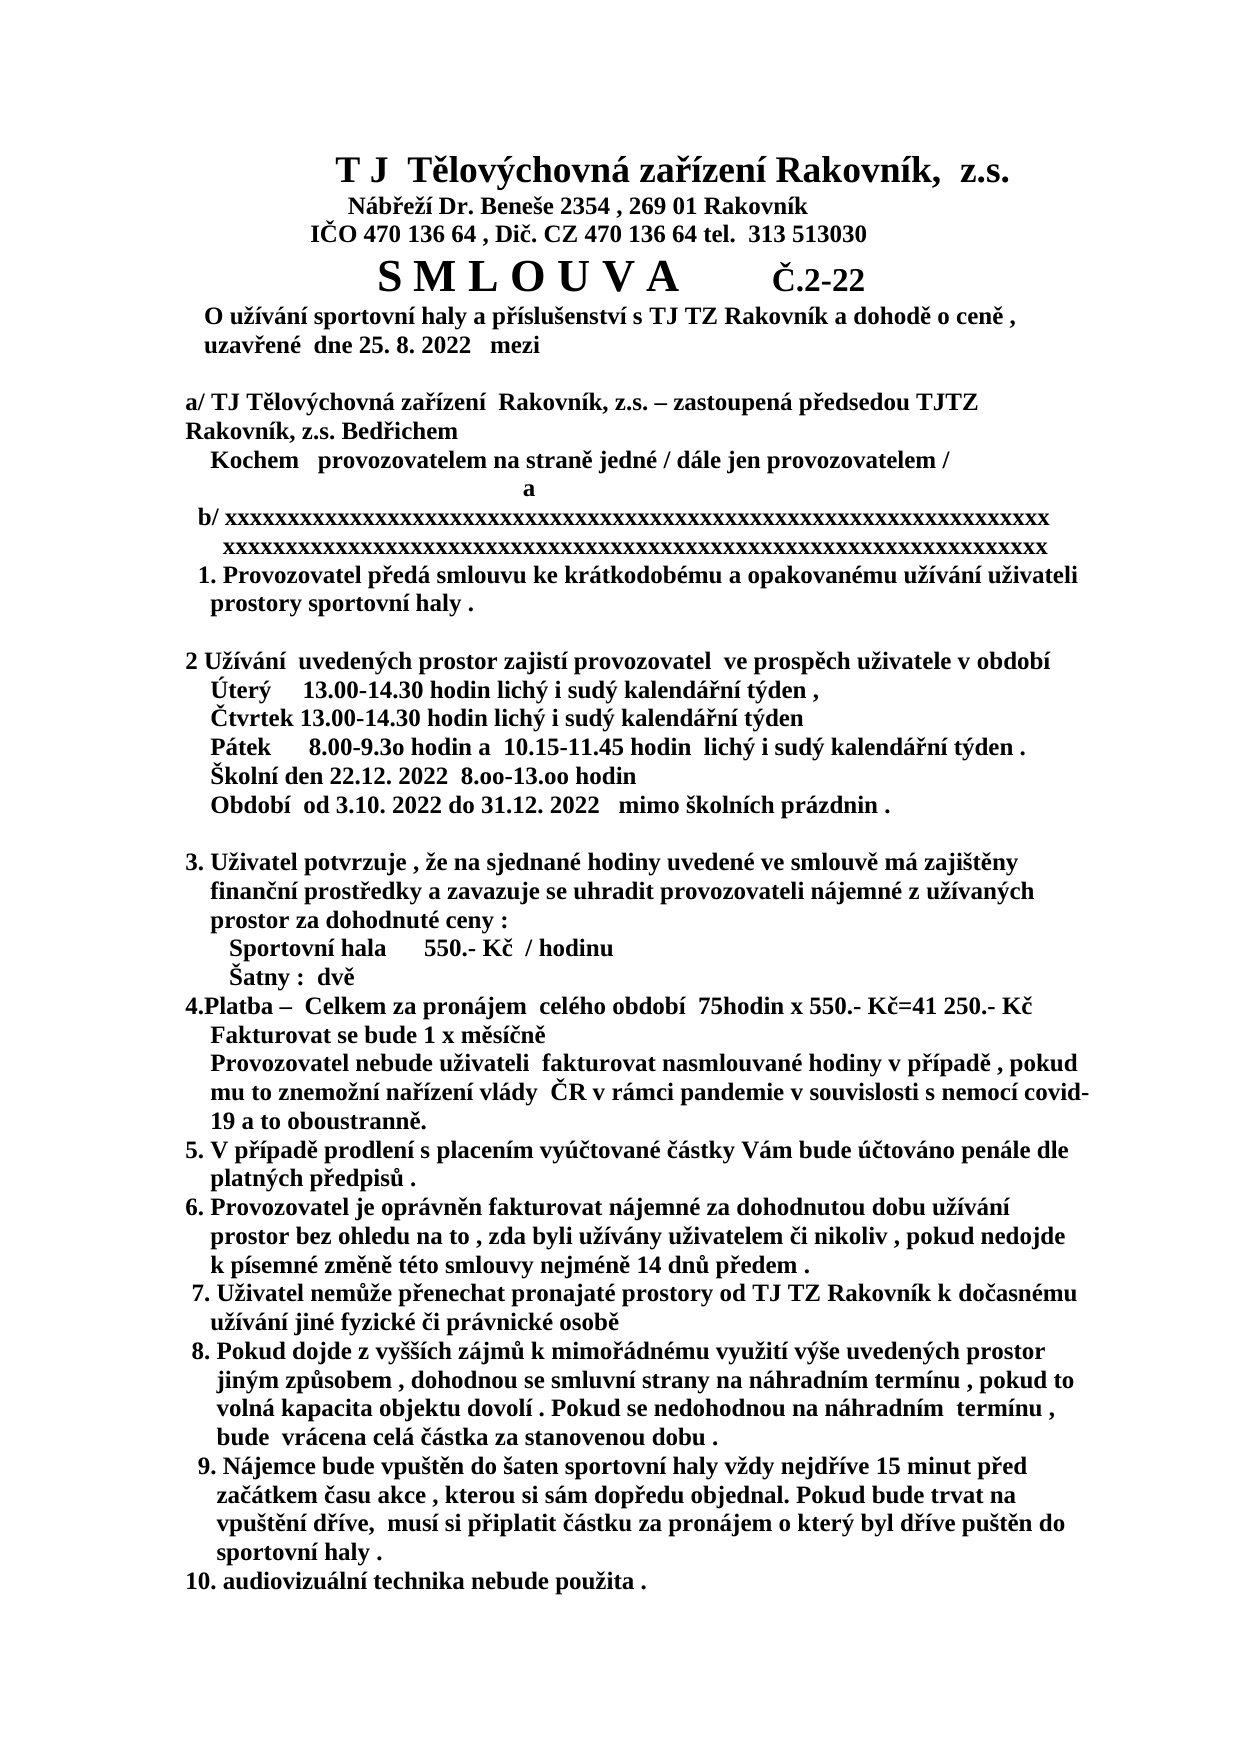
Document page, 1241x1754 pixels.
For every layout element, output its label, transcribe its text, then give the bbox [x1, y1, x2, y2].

text 9. Nájemce bude vpuštěn do šaten sportovní haly vždy nejdříve 15 minut před [148, 1451, 1093, 1480]
text finanční prostředky a zavazuje se uhradit provozovateli nájemné z užívaných [185, 876, 1093, 905]
text platných předpisů . [185, 1163, 1093, 1192]
text Nábřeží Dr. Beneše 2354 , 269 01 Rakovník [185, 191, 1093, 219]
text Provozovatel nebude uživateli fakturovat nasmlouvané hodiny v případě , pokud [185, 1048, 1093, 1077]
text a [185, 473, 1093, 502]
text 8. Pokud dojde z vyšších zájmů k mimořádnému využití výše uvedených prostor [148, 1336, 1093, 1365]
text Fakturovat se bude 1 x měsíčně [185, 1020, 1093, 1048]
text Pátek 8.00-9.3o hodin a 10.15-11.45 hodin lichý i sudý kalendářní týden . [185, 732, 1093, 761]
text Čtvrtek 13.00-14.30 hodin lichý i sudý kalendářní týden [185, 703, 1093, 732]
text bude vrácena celá částka za stanovenou dobu . [148, 1422, 1093, 1451]
text Období od 3.10. 2022 do 31.12. 2022 mimo školních prázdnin . [185, 790, 1093, 818]
text vpuštění dříve, musí si připlatit částku za pronájem o který byl dříve puštěn do [148, 1508, 1093, 1537]
text T J Tělovýchovná zařízení Rakovník, z.s. [185, 148, 1093, 191]
text Školní den 22.12. 2022 8.oo-13.oo hodin [185, 761, 1093, 790]
text Kochem provozovatelem na straně jedné / dále jen provozovatelem / [185, 445, 1093, 473]
text volná kapacita objektu dovolí . Pokud se nedohodnou na náhradním termínu , [148, 1393, 1093, 1422]
text jiným způsobem , dohodnou se smluvní strany na náhradním termínu , pokud to [148, 1365, 1093, 1393]
text 19 a to oboustranně. [185, 1106, 1093, 1135]
text mu to znemožní nařízení vlády ČR v rámci pandemie v souvislosti s nemocí covid- [185, 1077, 1093, 1106]
text Úterý 13.00-14.30 hodin lichý i sudý kalendářní týden , [185, 675, 1093, 703]
text a/ TJ Tělovýchovná zařízení Rakovník, z.s. – zastoupená předsedou TJTZ Rakovník, z.s. Bedřichem [185, 387, 1093, 445]
text prostor za dohodnuté ceny : [185, 905, 1093, 933]
text 10. audiovizuální technika nebude použita . [148, 1566, 1093, 1595]
text 6. Provozovatel je oprávněn fakturovat nájemné za dohodnutou dobu užívání [148, 1192, 1093, 1221]
text k písemné změně této smlouvy nejméně 14 dnů předem . [148, 1250, 1093, 1278]
text začátkem času akce , kterou si sám dopředu objednal. Pokud bude trvat na [148, 1480, 1093, 1508]
text 4.Platba – Celkem za pronájem celého období 75hodin x 550.- Kč=41 250.- Kč [185, 991, 1093, 1020]
text IČO 470 136 64 , Dič. CZ 470 136 64 tel. 313 513030 [185, 219, 1093, 248]
text O užívání sportovní haly a příslušenství s TJ TZ Rakovník a dohodě o ceně , [148, 301, 1093, 330]
text Sportovní hala 550.- Kč / hodinu [185, 933, 1093, 962]
text S M L O U V A Č.2-22 [185, 248, 1093, 301]
text prostory sportovní haly . [185, 588, 1093, 617]
text Šatny : dvě [185, 962, 1093, 991]
text b/ xxxxxxxxxxxxxxxxxxxxxxxxxxxxxxxxxxxxxxxxxxxxxxxxxxxxxxxxxxxxxxxxxx [148, 502, 1093, 531]
text 3. Uživatel potvrzuje , že na sjednané hodiny uvedené ve smlouvě má zajištěny [185, 847, 1093, 876]
text 2 Užívání uvedených prostor zajistí provozovatel ve prospěch uživatele v období [185, 646, 1093, 675]
text užívání jiné fyzické či právnické osobě [148, 1307, 1093, 1336]
text uzavřené dne 25. 8. 2022 mezi [148, 330, 1093, 358]
text sportovní haly . [148, 1537, 1093, 1566]
text prostor bez ohledu na to , zda byli užívány uživatelem či nikoliv , pokud nedojde [148, 1221, 1093, 1250]
text 5. V případě prodlení s placením vyúčtované částky Vám bude účtováno penále dle [185, 1135, 1093, 1163]
text 7. Uživatel nemůže přenechat pronajaté prostory od TJ TZ Rakovník k dočasnému [148, 1278, 1093, 1307]
text xxxxxxxxxxxxxxxxxxxxxxxxxxxxxxxxxxxxxxxxxxxxxxxxxxxxxxxxxxxxxxxxxx [148, 531, 1093, 560]
text 1. Provozovatel předá smlouvu ke krátkodobému a opakovanému užívání uživateli [148, 560, 1093, 588]
